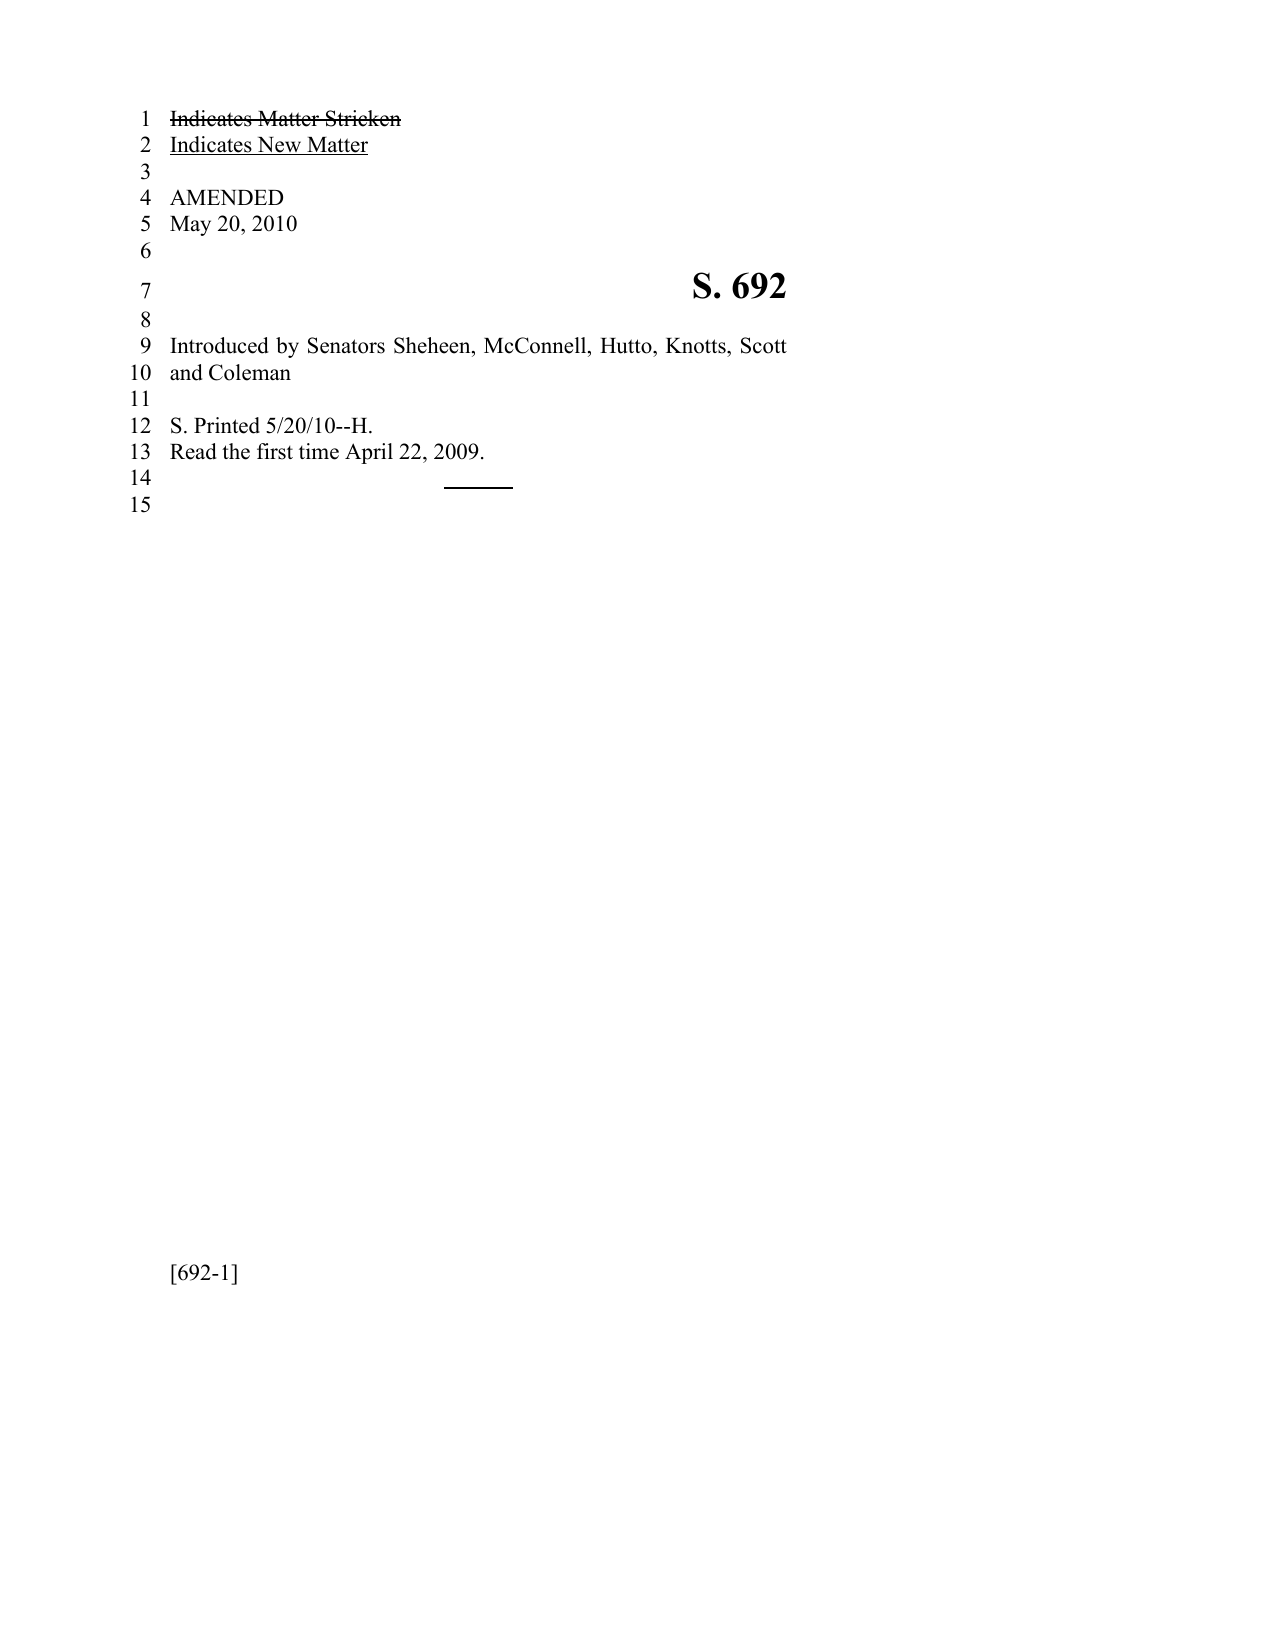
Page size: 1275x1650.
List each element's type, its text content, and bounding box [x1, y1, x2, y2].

text May 20, 2010 [169, 210, 787, 237]
text S. Printed 5/20/10--H. [169, 412, 787, 438]
text Introduced by Senators Sheheen, McConnell, Hutto, Knotts, Scott and Coleman [169, 333, 787, 385]
text Indicates Matter Stricken [169, 105, 787, 131]
text Indicates New Matter [169, 131, 787, 158]
text AMENDED [169, 184, 787, 210]
text S. 692 [169, 263, 787, 306]
text Read the first time April 22, 2009. [169, 438, 787, 464]
